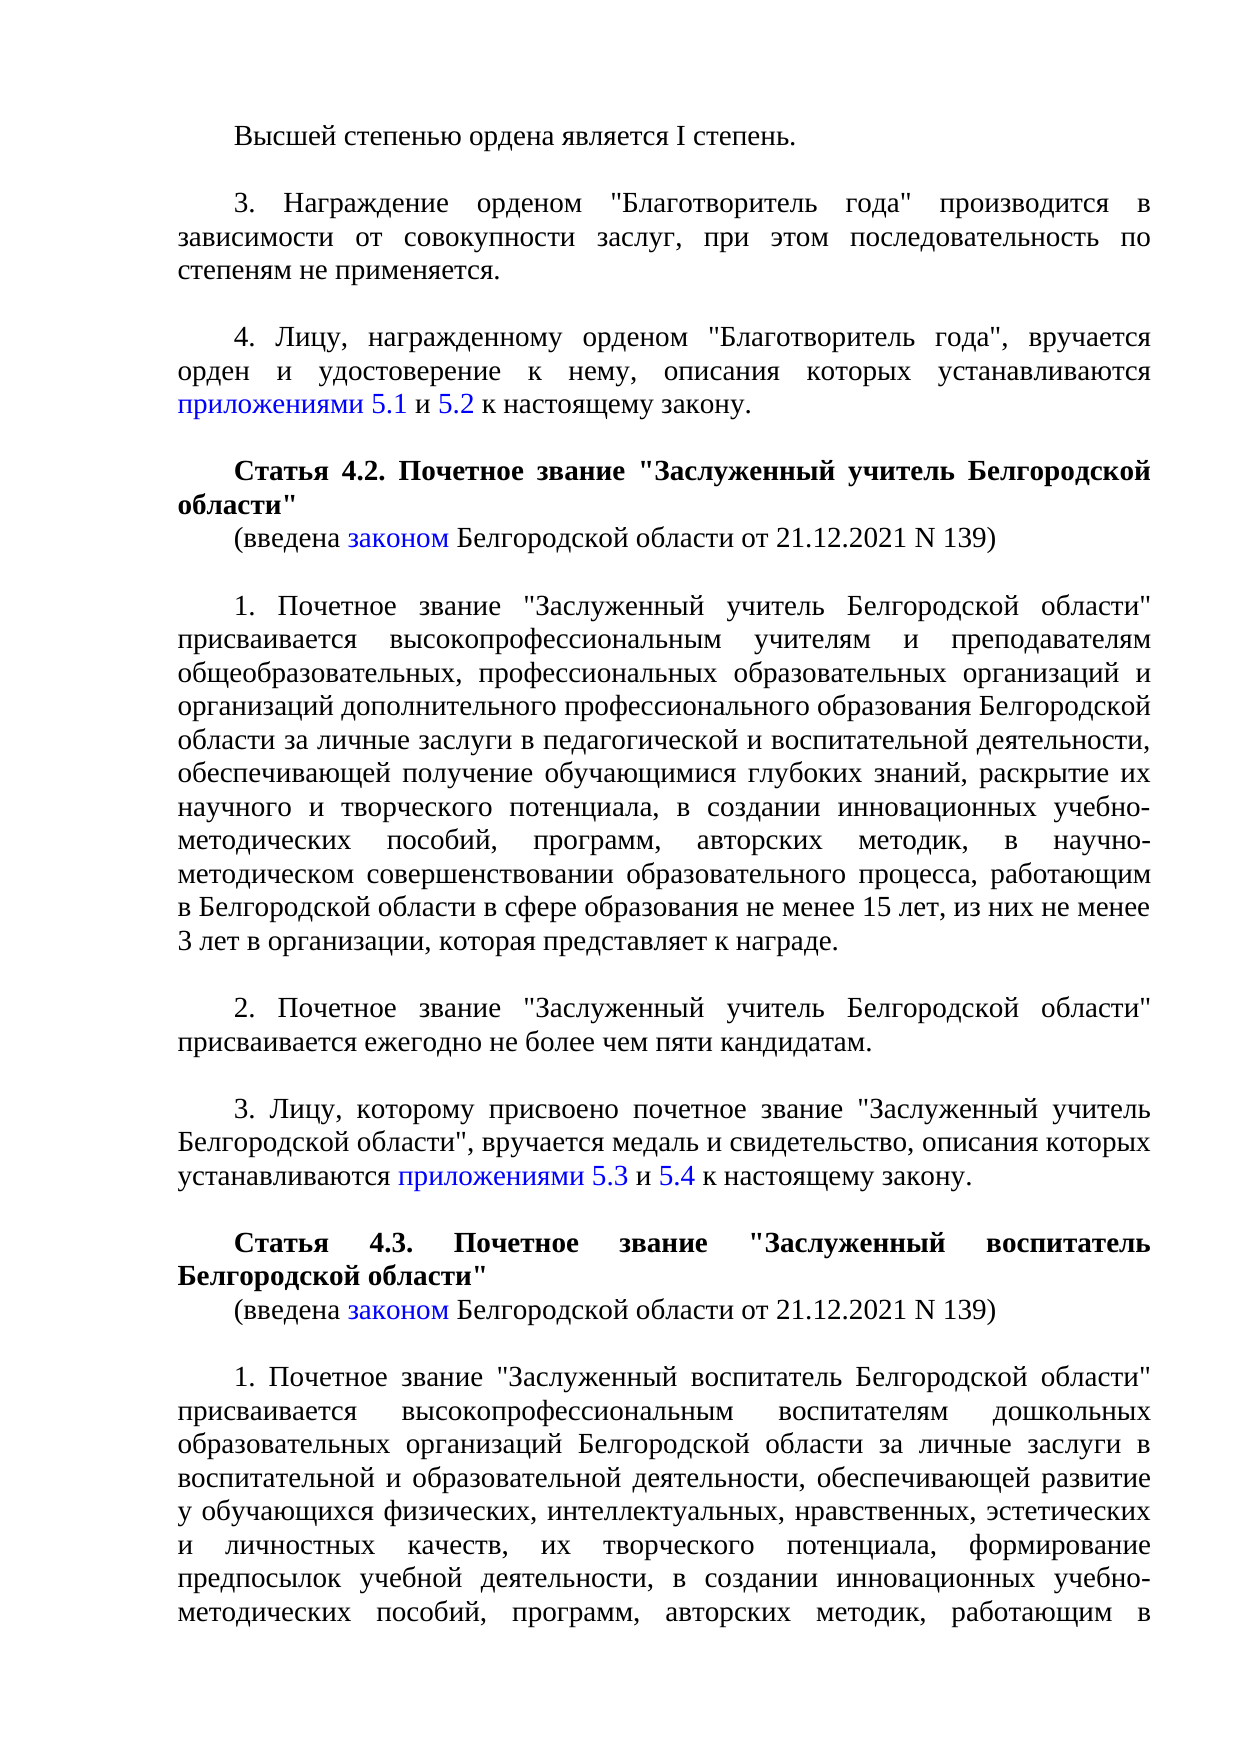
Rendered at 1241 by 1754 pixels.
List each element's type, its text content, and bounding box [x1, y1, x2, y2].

text 4. Лицу, награжденному орденом "Благотворитель года", вручается орден и удостоверение к нему, описания которых устанавливаются приложениями 5.1 и 5.2 к настоящему закону. [177, 319, 1152, 420]
text 3. Лицу, которому присвоено почетное звание "Заслуженный учитель Белгородской области", вручается медаль и свидетельство, описания которых устанавливаются приложениями 5.3 и 5.4 к настоящему закону. [177, 1091, 1152, 1191]
text (введена законом Белгородской области от 21.12.2021 N 139) [177, 521, 1152, 554]
text Высшей степенью ордена является I степень. [177, 118, 1152, 152]
text (введена законом Белгородской области от 21.12.2021 N 139) [177, 1292, 1152, 1326]
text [177, 1359, 1152, 1627]
title Статья 4.3. Почетное звание "Заслуженный воспитатель Белгородской области" [177, 1225, 1152, 1292]
text 3. Награждение орденом "Благотворитель года" производится в зависимости от совокупности заслуг, при этом последовательность по степеням не применяется. [177, 185, 1152, 286]
text 2. Почетное звание "Заслуженный учитель Белгородской области" присваивается ежегодно не более чем пяти кандидатам. [177, 990, 1152, 1057]
title Статья 4.2. Почетное звание "Заслуженный учитель Белгородской области" [177, 453, 1152, 521]
text 1. Почетное звание "Заслуженный учитель Белгородской области" присваивается высокопрофессиональным учителям и преподавателям общеобразовательных, профессиональных образовательных организаций и организаций дополнительного профессионального образования Белгородской области за личные заслуги в педагогической и воспитательной деятельности, обеспечивающей получение обучающимися глубоких знаний, раскрытие их научного и творческого потенциала, в создании инновационных учебно-методических пособий, программ, авторских методик, в научно-методическом совершенствовании образовательного процесса, работающим в Белгородской области в сфере образования не менее 15 лет, из них не менее 3 лет в организации, которая представляет к награде. [177, 588, 1152, 957]
